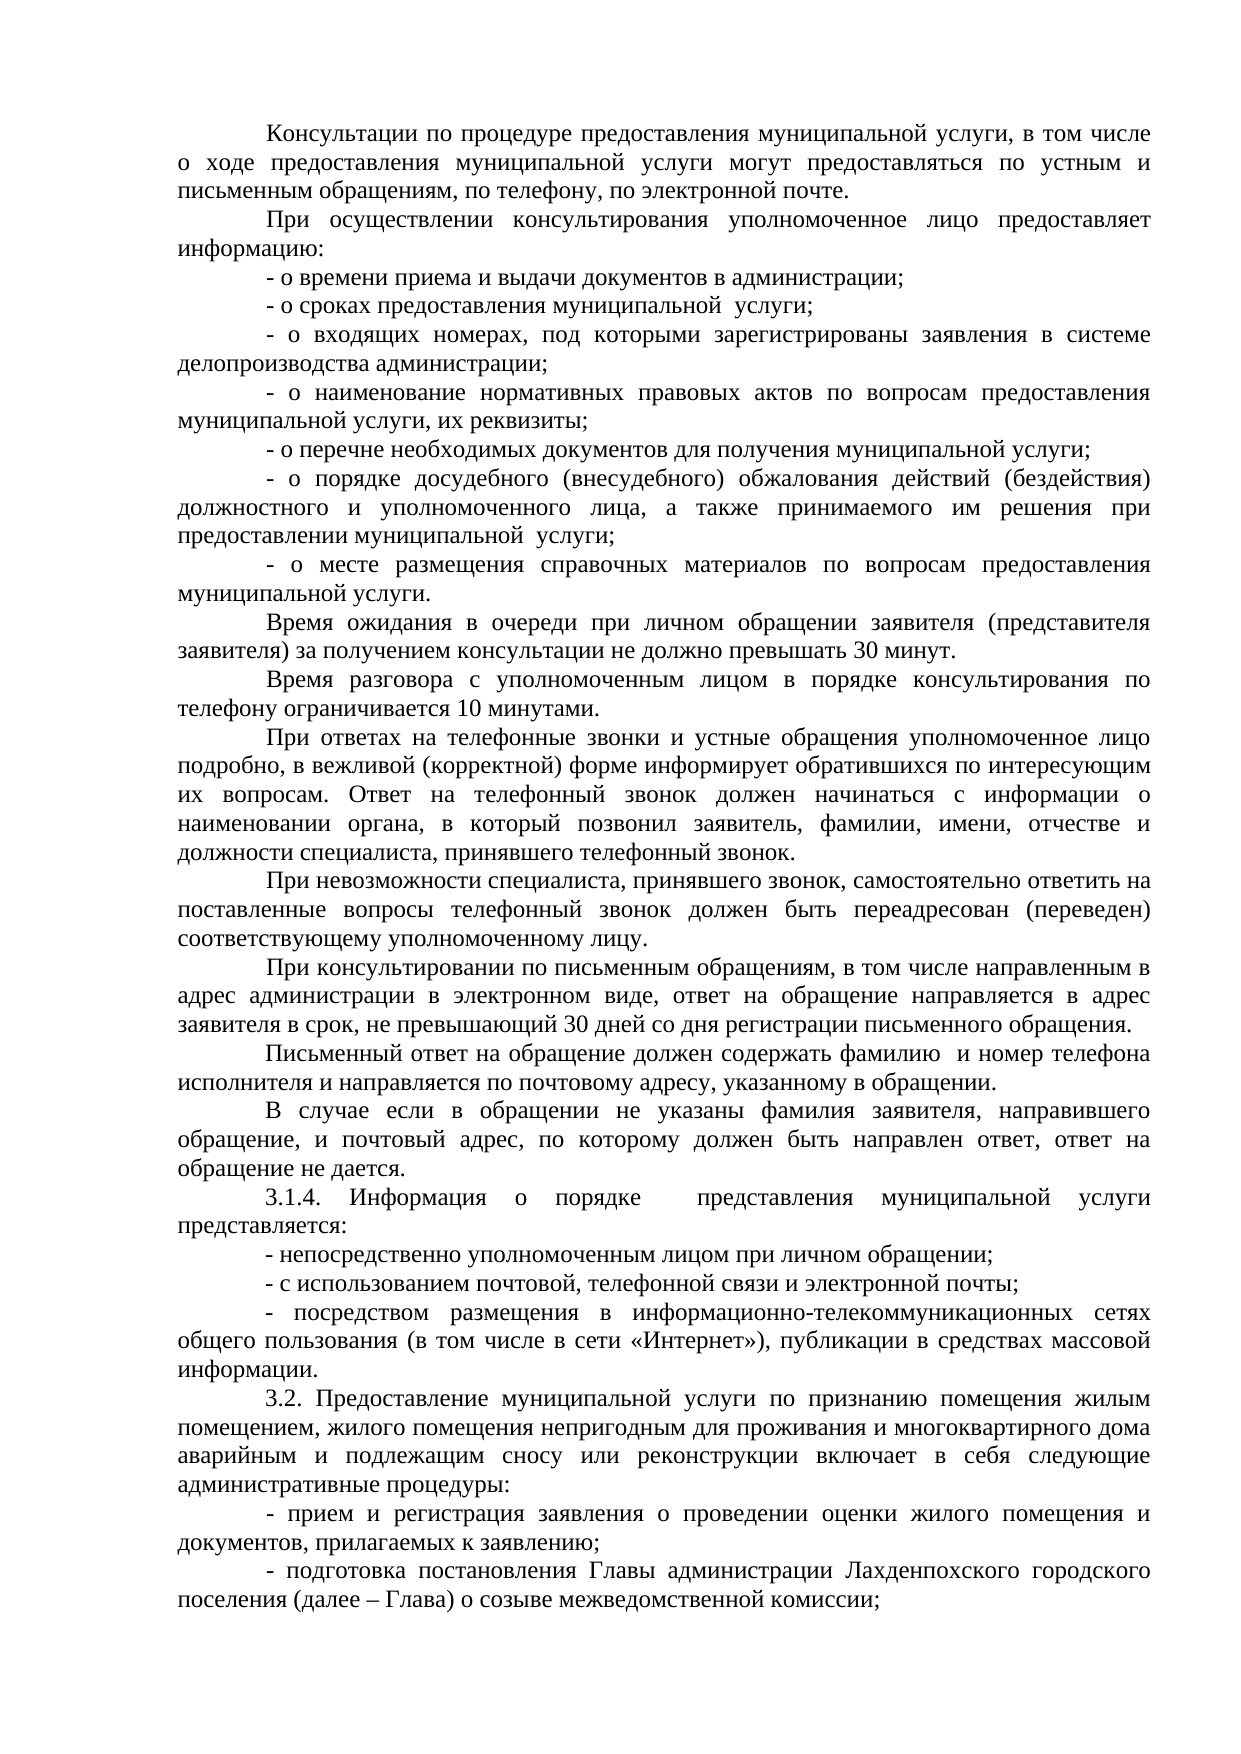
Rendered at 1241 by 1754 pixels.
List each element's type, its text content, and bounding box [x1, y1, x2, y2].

text - подготовка постановления Главы администрации Лахденпохского городского поселения (далее – Глава) о созыве межведомственной комиссии; [177, 1556, 1152, 1613]
text При невозможности специалиста, принявшего звонок, самостоятельно ответить на поставленные вопросы телефонный звонок должен быть переадресован (переведен) соответствующему уполномоченному лицу. [177, 866, 1152, 952]
text - посредством размещения в информационно-телекоммуникационных сетях общего пользования (в том числе в сети «Интернет»), публикации в средствах массовой информации. [177, 1297, 1152, 1383]
text Время ожидания в очереди при личном обращении заявителя (представителя заявителя) за получением консультации не должно превышать 30 минут. [177, 607, 1152, 664]
text Время разговора с уполномоченным лицом в порядке консультирования по телефону ограничивается 10 минутами. [177, 664, 1152, 722]
text При ответах на телефонные звонки и устные обращения уполномоченное лицо подробно, в вежливой (корректной) форме информирует обратившихся по интересующим их вопросам. Ответ на телефонный звонок должен начинаться с информации о наименовании органа, в который позвонил заявитель, фамилии, имени, отчестве и должности специалиста, принявшего телефонный звонок. [177, 722, 1152, 866]
text При консультировании по письменным обращениям, в том числе направленным в адрес администрации в электронном виде, ответ на обращение направляется в адрес заявителя в срок, не превышающий 30 дней со дня регистрации письменного обращения. [177, 952, 1152, 1038]
text В случае если в обращении не указаны фамилия заявителя, направившего обращение, и почтовый адрес, по которому должен быть направлен ответ, ответ на обращение не дается. [177, 1096, 1152, 1182]
text 3.2. Предоставление муниципальной услуги по признанию помещения жилым помещением, жилого помещения непригодным для проживания и многоквартирного дома аварийным и подлежащим сносу или реконструкции включает в себя следующие административные процедуры: [177, 1383, 1152, 1498]
text - о перечне необходимых документов для получения муниципальной услуги; [177, 434, 1152, 463]
text - о времени приема и выдачи документов в администрации; [177, 262, 1152, 291]
text - о месте размещения справочных материалов по вопросам предоставления муниципальной услуги. [177, 549, 1152, 607]
text 3.1.4. Информация о порядке представления муниципальной услуги представляется: [177, 1182, 1152, 1239]
text - о порядке досудебного (внесудебного) обжалования действий (бездействия) должностного и уполномоченного лица, а также принимаемого им решения при предоставлении муниципальной услуги; [177, 463, 1152, 549]
text При осуществлении консультирования уполномоченное лицо предоставляет информацию: [177, 204, 1152, 262]
text Консультации по процедуре предоставления муниципальной услуги, в том числе о ходе предоставления муниципальной услуги могут предоставляться по устным и письменным обращениям, по телефону, по электронной почте. [177, 118, 1152, 204]
text - непосредственно уполномоченным лицом при личном обращении; [177, 1239, 1152, 1268]
text Письменный ответ на обращение должен содержать фамилию и номер телефона исполнителя и направляется по почтовому адресу, указанному в обращении. [177, 1038, 1152, 1096]
text - прием и регистрация заявления о проведении оценки жилого помещения и документов, прилагаемых к заявлению; [177, 1498, 1152, 1556]
text - о сроках предоставления муниципальной услуги; [177, 291, 1152, 319]
text - о входящих номерах, под которыми зарегистрированы заявления в системе делопроизводства администрации; [177, 319, 1152, 377]
text - с использованием почтовой, телефонной связи и электронной почты; [177, 1268, 1152, 1297]
text - о наименование нормативных правовых актов по вопросам предоставления муниципальной услуги, их реквизиты; [177, 377, 1152, 434]
